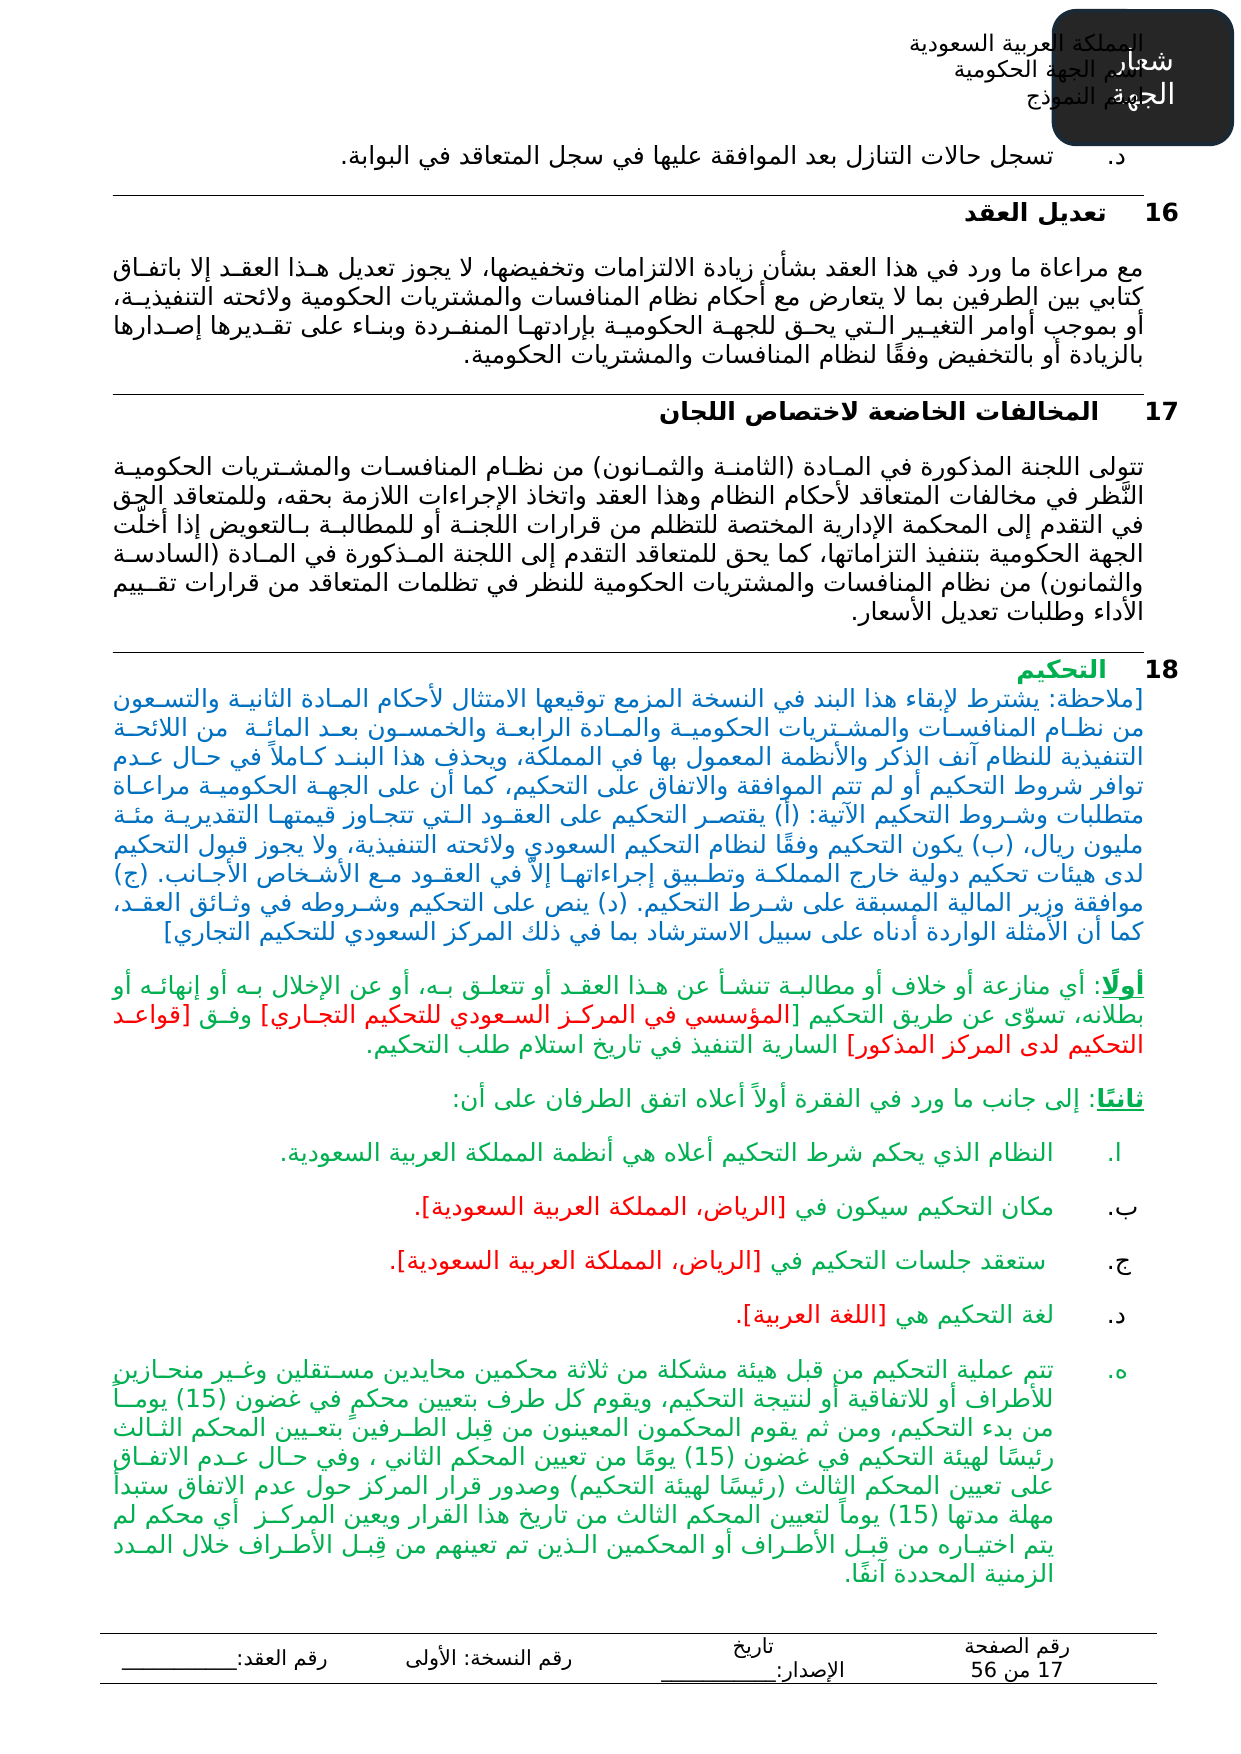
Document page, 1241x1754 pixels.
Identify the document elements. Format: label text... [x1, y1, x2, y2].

text ثانيًا: إلى جانب ما ورد في الفقرة أولاً أعلاه اتفق الطرفان على أن: [112, 1084, 1144, 1113]
subtitle التحكيم [112, 653, 1144, 684]
subtitle تعديل العقد [112, 196, 1144, 228]
list تسجل حالات التنازل بعد الموافقة عليها في سجل المتعاقد في البوابة. [112, 141, 1107, 170]
list تتم عملية التحكيم من قبل هيئة مشكلة من ثلاثة محكمين محايدين مستقلين وغير منحازين للأطراف أو للاتفاقية أو لنتيجة التحكيم، ويقوم كل طرف بتعيين محكمٍ في غضون (15) يوماً من بدء التحكيم، ومن ثم يقوم المحكمون المعينون من قِبل الطرفين بتعيين المحكم الثالث رئيسًا لهيئة التحكيم في غضون (15) يومًا من تعيين المحكم الثاني ، وفي حال عدم الاتفاق على تعيين المحكم الثالث (رئيسًا لهيئة التحكيم) وصدور قرار المركز حول عدم الاتفاق ستبدأ مهلة مدتها (15) يوماً لتعيين المحكم الثالث من تاريخ هذا القرار ويعين المركز أي محكم لم يتم اختياره من قبل الأطراف أو المحكمين الذين تم تعينهم من قِبل الأطراف خلال المدد الزمنية المحددة آنفًا. [112, 1355, 1107, 1588]
list النظام الذي يحكم شرط التحكيم أعلاه هي أنظمة المملكة العربية السعودية. [112, 1138, 1107, 1167]
list مكان التحكيم سيكون في [الرياض، المملكة العربية السعودية]. [112, 1192, 1107, 1221]
text [ملاحظة: يشترط لإبقاء هذا البند في النسخة المزمع توقيعها الامتثال لأحكام المادة الثانية والتسعون من نظام المنافسات والمشتريات الحكومية والمادة الرابعة والخمسون بعد المائة من اللائحة التنفيذية للنظام آنف الذكر والأنظمة المعمول بها في المملكة، ويحذف هذا البند كاملاً في حال عدم توافر شروط التحكيم أو لم تتم الموافقة والاتفاق على التحكيم، كما أن على الجهة الحكومية مراعاة متطلبات وشروط التحكيم الآتية: (أ) يقتصر التحكيم على العقود التي تتجاوز قيمتها التقديرية مئة مليون ريال، (ب) يكون التحكيم وفقًا لنظام التحكيم السعودي ولائحته التنفيذية، ولا يجوز قبول التحكيم لدى هيئات تحكيم دولية خارج المملكة وتطبيق إجراءاتها إلاّ في العقود مع الأشخاص الأجانب. (ج) موافقة وزير المالية المسبقة على شرط التحكيم. (د) ينص على التحكيم وشروطه في وثائق العقد، كما أن الأمثلة الواردة أدناه على سبيل الاسترشاد بما في ذلك المركز السعودي للتحكيم التجاري] [112, 684, 1144, 946]
text تتولى اللجنة المذكورة في المادة (الثامنة والثمانون) من نظام المنافسات والمشتريات الحكومية النَّظر في مخالفات المتعاقد لأحكام النظام وهذا العقد واتخاذ الإجراءات اللازمة بحقه، وللمتعاقد الحق في التقدم إلى المحكمة الإدارية المختصة للتظلم من قرارات اللجنة أو للمطالبة بالتعويض إذا أخلّت الجهة الحكومية بتنفيذ التزاماتها، كما يحق للمتعاقد التقدم إلى اللجنة المذكورة في المادة (السادسة والثمانون) من نظام المنافسات والمشتريات الحكومية للنظر في تظلمات المتعاقد من قرارات تقييم الأداء وطلبات تعديل الأسعار. [112, 452, 1144, 627]
subtitle المخالفات الخاضعة لاختصاص اللجان [112, 395, 1144, 427]
text مع مراعاة ما ورد في هذا العقد بشأن زيادة الالتزامات وتخفيضها، لا يجوز تعديل هذا العقد إلا باتفاق كتابي بين الطرفين بما لا يتعارض مع أحكام نظام المنافسات والمشتريات الحكومية ولائحته التنفيذية، أو بموجب أوامر التغيير التي يحق للجهة الحكومية بإرادتها المنفردة وبناء على تقديرها إصدارها بالزيادة أو بالتخفيض وفقًا لنظام المنافسات والمشتريات الحكومية. [112, 253, 1144, 369]
list ستعقد جلسات التحكيم في [الرياض، المملكة العربية السعودية]. [112, 1246, 1107, 1276]
list لغة التحكيم هي [اللغة العربية]. [112, 1301, 1107, 1330]
text أولًا: أي منازعة أو خلاف أو مطالبة تنشأ عن هذا العقد أو تتعلق به، أو عن الإخلال به أو إنهائه أو بطلانه، تسوّى عن طريق التحكيم [المؤسسي في المركز السعودي للتحكيم التجاري] وفق [قواعد التحكيم لدى المركز المذكور] السارية التنفيذ في تاريخ استلام طلب التحكيم. [112, 971, 1144, 1059]
